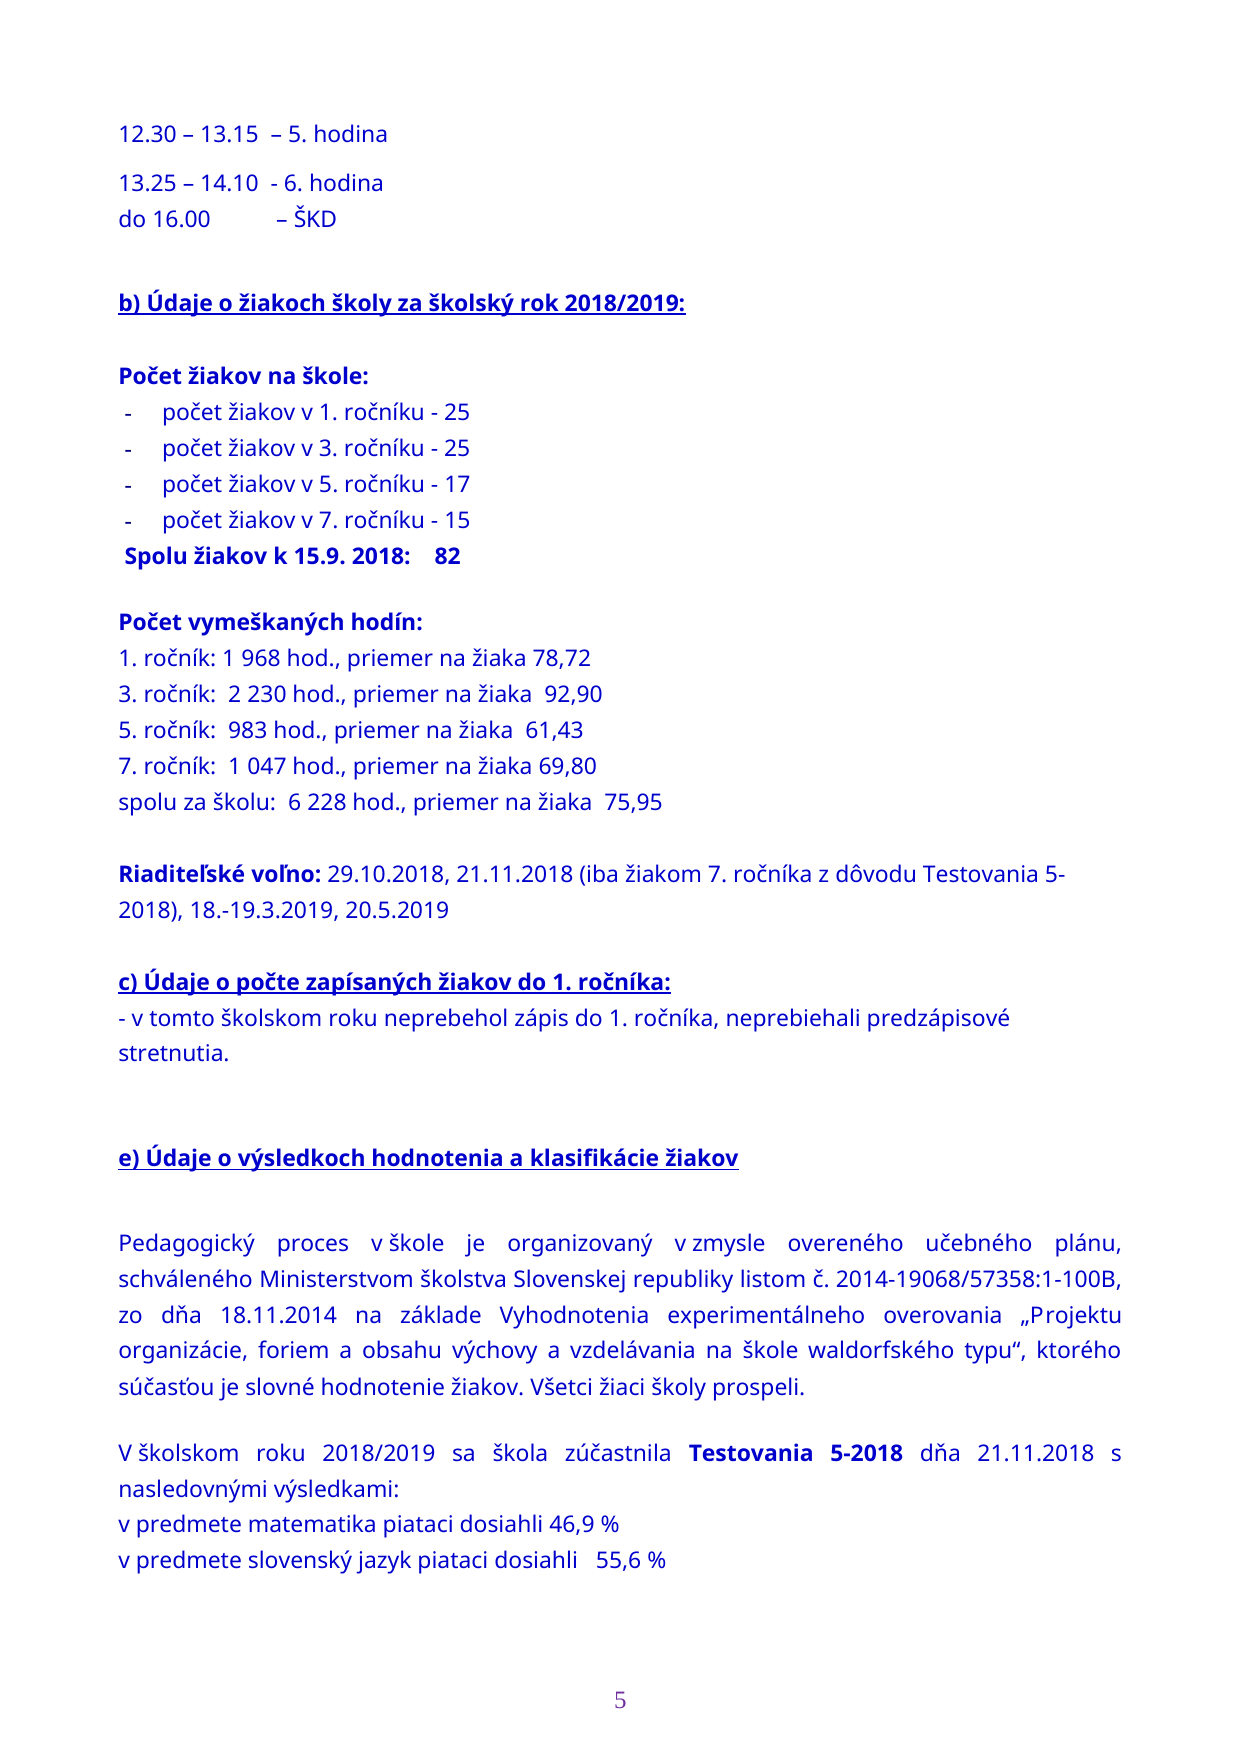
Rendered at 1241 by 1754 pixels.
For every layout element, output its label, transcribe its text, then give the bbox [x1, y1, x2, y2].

text 5. ročník: 983 hod., priemer na žiaka 61,43 [118, 714, 1122, 745]
text v predmete matematika piataci dosiahli 46,9 % [118, 1508, 1122, 1540]
text Spolu žiakov k 15.9. 2018: 82 [124, 540, 1122, 571]
text Pedagogický proces v škole je organizovaný v zmysle overeného učebného plánu, schváleného Ministerstvom školstva Slovenskej republiky listom č. 2014-19068/57358:1-100B, zo dňa 18.11.2014 na základe Vyhodnotenia experimentálneho overovania „Projektu organizácie, foriem a obsahu výchovy a vzdelávania na škole waldorfského typu“, ktorého súčasťou je slovné hodnotenie žiakov. Všetci žiaci školy prospeli. [118, 1227, 1122, 1402]
text e) Údaje o výsledkoch hodnotenia a klasifikácie žiakov [118, 1106, 1122, 1173]
text Počet žiakov na škole: [118, 360, 1122, 392]
text 7. ročník: 1 047 hod., priemer na žiaka 69,80 [118, 750, 1122, 781]
list počet žiakov v 3. ročníku - 25 [124, 432, 1122, 463]
text V školskom roku 2018/2019 sa škola zúčastnila Testovania 5-2018 dňa 21.11.2018 s nasledovnými výsledkami: [118, 1437, 1122, 1504]
text Riaditeľské voľno: 29.10.2018, 21.11.2018 (iba žiakom 7. ročníka z dôvodu Testovania 5-2018), 18.-19.3.2019, 20.5.2019 [118, 858, 1122, 925]
text 13.25 – 14.10 - 6. hodina do 16.00 – ŠKD [118, 167, 1122, 234]
text Počet vymeškaných hodín: [118, 606, 1122, 637]
text spolu za školu: 6 228 hod., priemer na žiaka 75,95 [118, 786, 1122, 817]
text 1. ročník: 1 968 hod., priemer na žiaka 78,72 [118, 642, 1122, 673]
text - v tomto školskom roku neprebehol zápis do 1. ročníka, neprebiehali predzápisové stretnutia. [118, 1001, 1122, 1069]
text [118, 118, 1122, 149]
text v predmete slovenský jazyk piataci dosiahli 55,6 % [118, 1544, 1122, 1576]
list počet žiakov v 5. ročníku - 17 [124, 468, 1122, 499]
list počet žiakov v 7. ročníku - 15 [124, 504, 1122, 535]
list počet žiakov v 1. ročníku - 25 [124, 396, 1122, 427]
text c) Údaje o počte zapísaných žiakov do 1. ročníka: [118, 966, 1122, 997]
text 3. ročník: 2 230 hod., priemer na žiaka 92,90 [118, 678, 1122, 709]
text b) Údaje o žiakoch školy za školský rok 2018/2019: [118, 251, 1122, 318]
